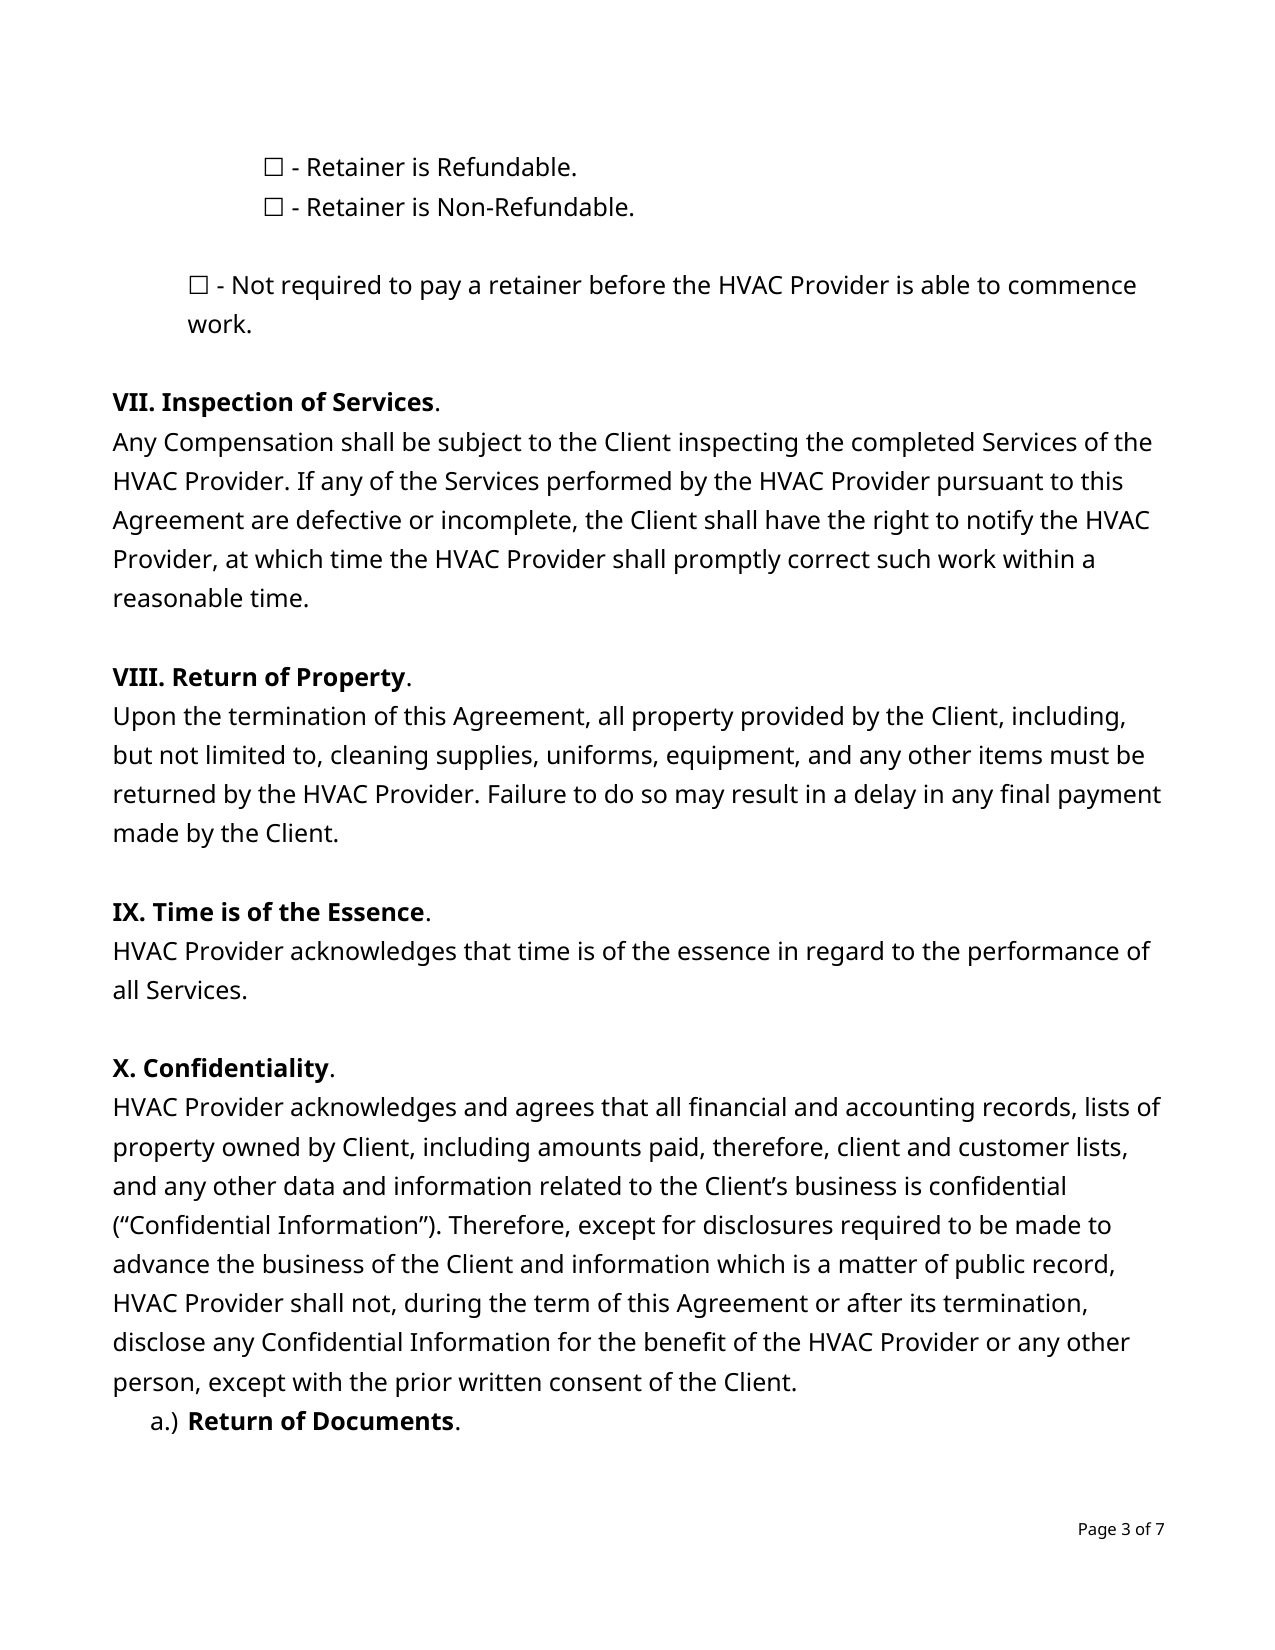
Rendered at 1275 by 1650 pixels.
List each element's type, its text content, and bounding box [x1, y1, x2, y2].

text HVAC Provider acknowledges and agrees that all financial and accounting records, lists of property owned by Client, including amounts paid, therefore, client and customer lists, and any other data and information related to the Client’s business is confidential (“Confidential Information”). Therefore, except for disclosures required to be made to advance the business of the Client and information which is a matter of public record, HVAC Provider shall not, during the term of this Agreement or after its termination, disclose any Confidential Information for the benefit of the HVAC Provider or any other person, except with the prior written consent of the Client. [112, 1090, 1162, 1398]
list Return of Documents. [150, 1403, 1162, 1437]
text HVAC Provider acknowledges that time is of the essence in regard to the performance of all Services. [112, 933, 1162, 1007]
text IX. Time is of the Essence. [112, 894, 1162, 928]
text - Not required to pay a retainer before the HVAC Provider is able to commence work. [187, 267, 1162, 341]
text - Retainer is Refundable. [262, 150, 1162, 184]
text Any Compensation shall be subject to the Client inspecting the completed Services of the HVAC Provider. If any of the Services performed by the HVAC Provider pursuant to this Agreement are defective or incomplete, the Client shall have the right to notify the HVAC Provider, at which time the HVAC Provider shall promptly correct such work within a reasonable time. [112, 424, 1162, 615]
text VIII. Return of Property. [112, 659, 1162, 693]
text VII. Inspection of Services. [112, 385, 1162, 419]
text - Retainer is Non-Refundable. [262, 189, 1162, 223]
text Upon the termination of this Agreement, all property provided by the Client, including, but not limited to, cleaning supplies, uniforms, equipment, and any other items must be returned by the HVAC Provider. Failure to do so may result in a delay in any final payment made by the Client. [112, 698, 1162, 850]
text X. Confidentiality. [112, 1051, 1162, 1085]
